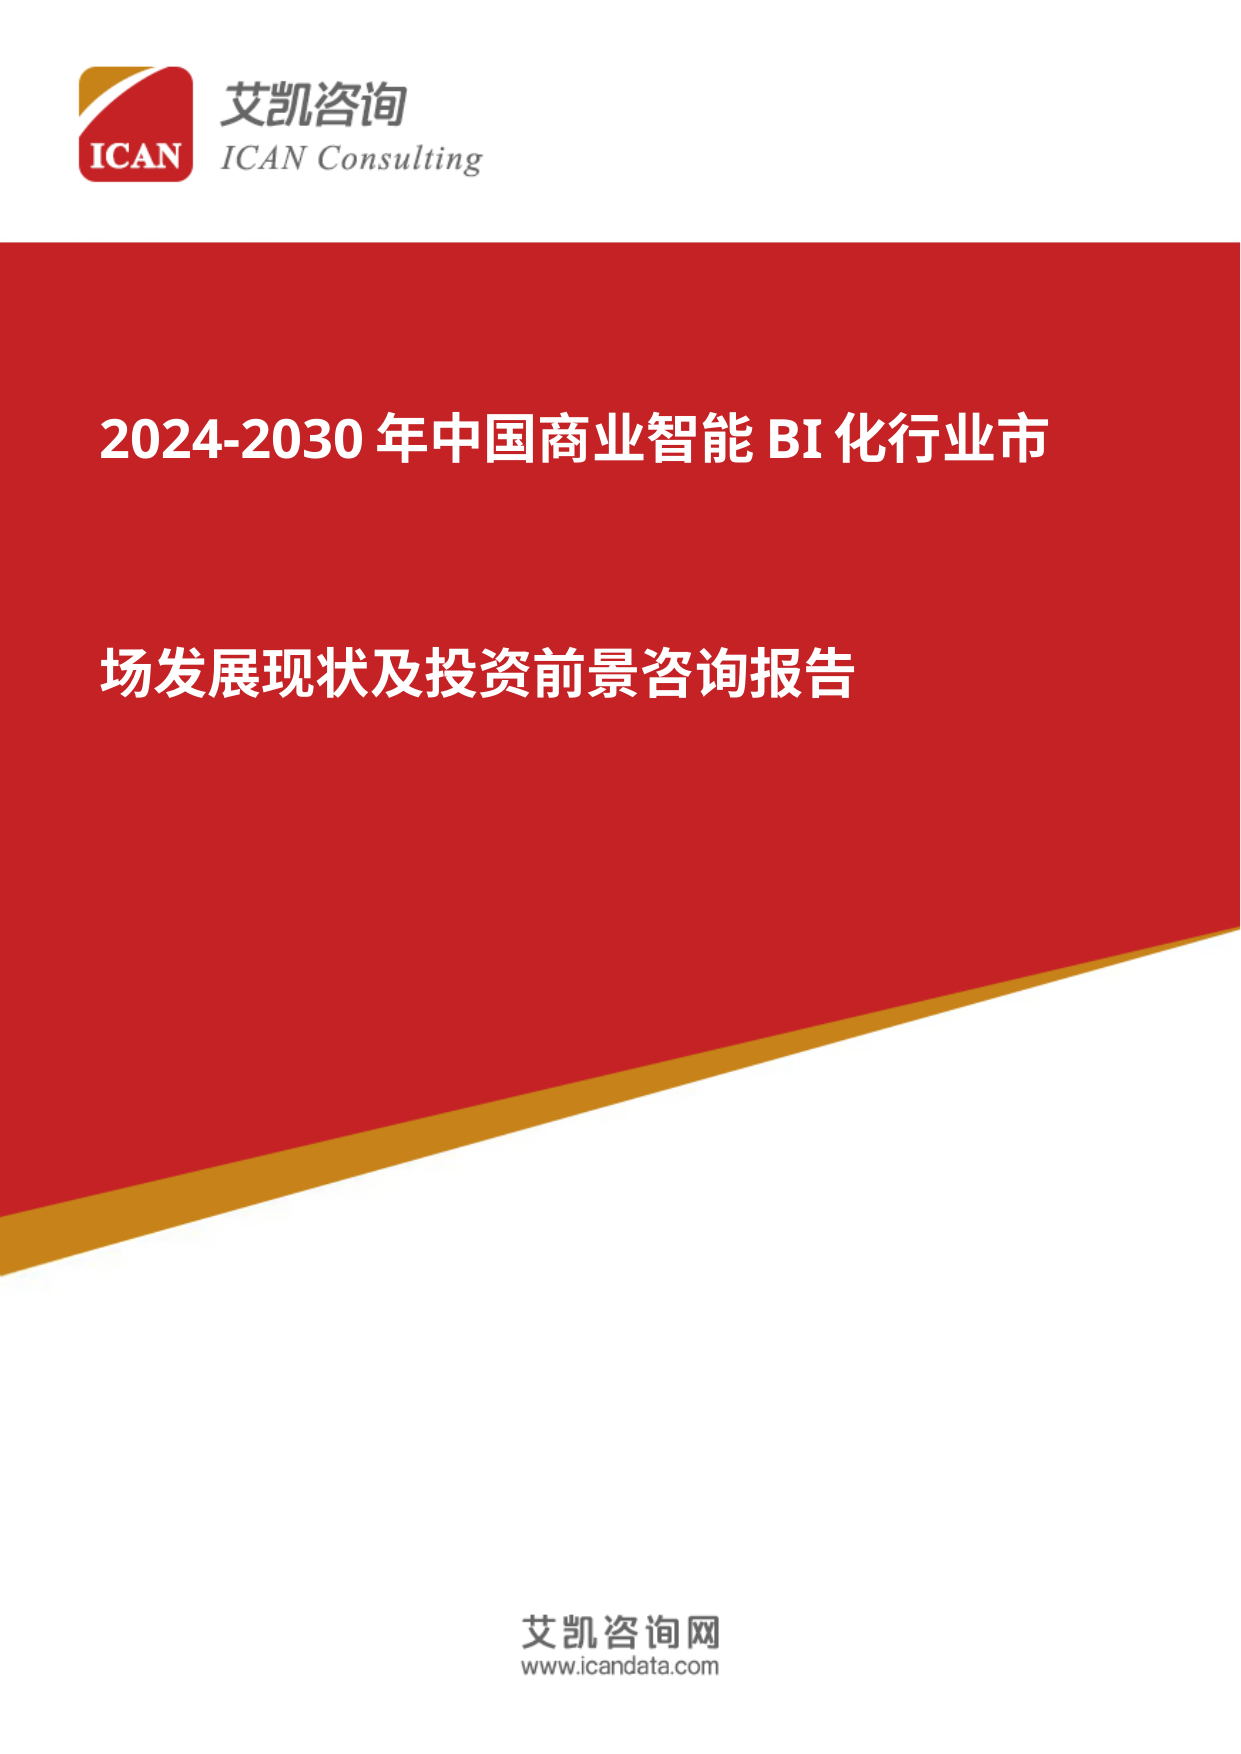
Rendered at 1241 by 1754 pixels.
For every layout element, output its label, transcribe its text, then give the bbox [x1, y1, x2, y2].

picture [0, 5, 1241, 1754]
subtitle 2024-2030年中国商业智能BI化行业市场发展现状及投资前景咨询报告 [99, 386, 1053, 718]
